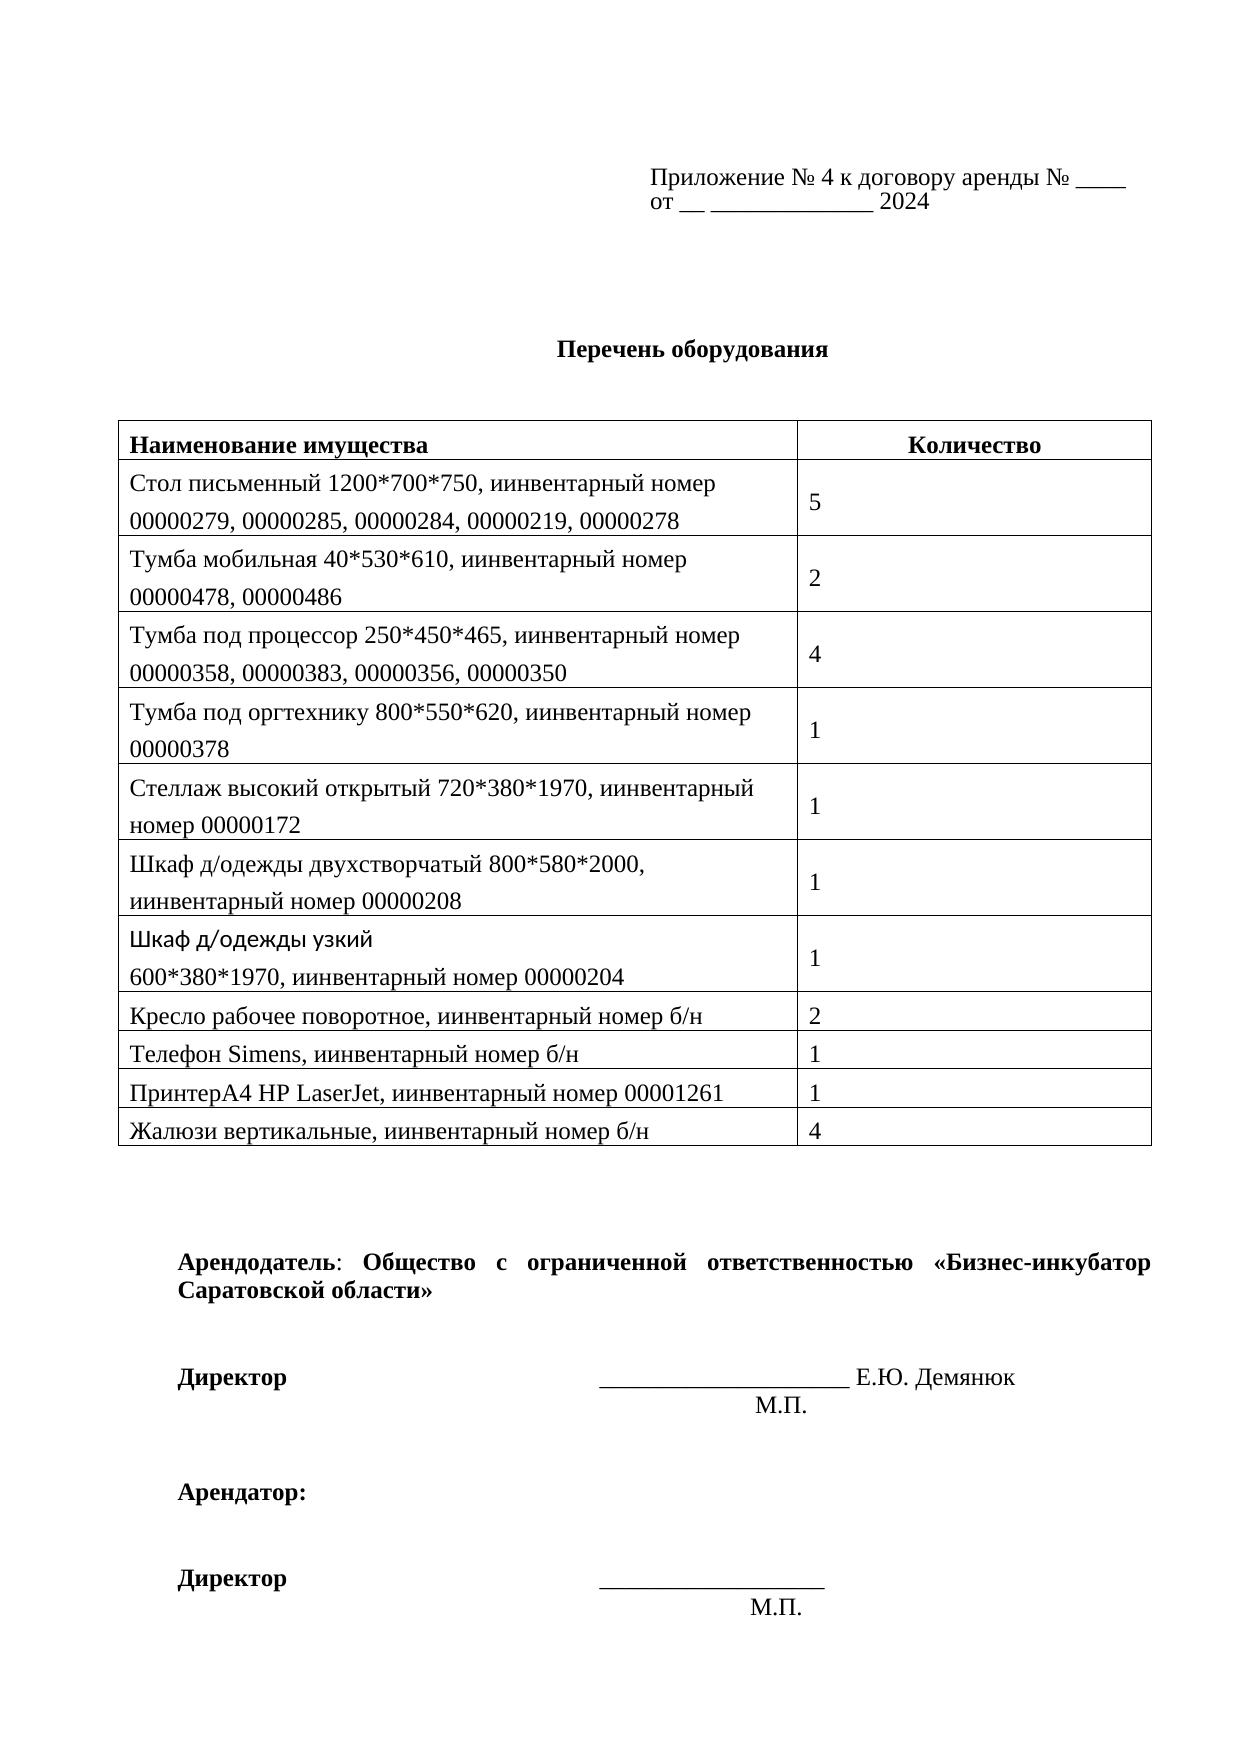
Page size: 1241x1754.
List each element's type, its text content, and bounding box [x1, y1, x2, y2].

text Арендодатель: Общество с ограниченной ответственностью «Бизнес-инкубатор Саратовской области» [177, 1247, 1152, 1304]
table_cell 1 [798, 1031, 1151, 1068]
table_cell 2 [798, 536, 1151, 611]
text Арендатор: [177, 1477, 1152, 1506]
text Приложение № 4 к договору аренды № ____ [650, 166, 1152, 190]
table_cell Тумба под процессор 250*450*465, иинвентарный номер 00000358, 00000383, 00000356, 00000350 [119, 612, 797, 687]
table_cell Кресло рабочее поворотное, иинвентарный номер б/н [119, 992, 797, 1029]
table_header Наименование имущества [119, 421, 797, 459]
text М.П. [177, 1391, 1152, 1419]
table_cell ПринтерА4 НР LaserJet, иинвентарный номер 00001261 [119, 1069, 797, 1107]
table_cell 1 [798, 688, 1151, 763]
table_cell Шкаф д/одежды узкий 600*380*1970, иинвентарный номер 00000204 [119, 916, 797, 991]
table_cell 1 [798, 764, 1151, 839]
table_cell Стол письменный 1200*700*750, иинвентарный номер 00000279, 00000285, 00000284, 00000219, 00000278 [119, 460, 797, 535]
text Директор ____________________ Е.Ю. Демянюк [177, 1362, 1152, 1391]
table_cell Тумба мобильная 40*530*610, иинвентарный номер 00000478, 00000486 [119, 536, 797, 611]
table_cell 2 [798, 992, 1151, 1029]
table_cell 1 [798, 1069, 1151, 1107]
text от __ _____________ 2024 [650, 190, 1152, 214]
table_cell Стеллаж высокий открытый 720*380*1970, иинвентарный номер 00000172 [119, 764, 797, 839]
text М.П. [177, 1592, 1152, 1621]
table_cell 4 [798, 612, 1151, 687]
table_cell Телефон Simens, иинвентарный номер б/н [119, 1031, 797, 1068]
text Директор __________________ [177, 1563, 1152, 1592]
text Перечень оборудования [177, 334, 1152, 363]
table_cell 4 [798, 1108, 1151, 1145]
table_cell 5 [798, 460, 1151, 535]
table_header Количество [798, 421, 1151, 459]
table_cell Шкаф д/одежды двухстворчатый 800*580*2000, иинвентарный номер 00000208 [119, 840, 797, 915]
table_cell Тумба под оргтехнику 800*550*620, иинвентарный номер 00000378 [119, 688, 797, 763]
table_cell Жалюзи вертикальные, иинвентарный номер б/н [119, 1108, 797, 1145]
table_cell 1 [798, 840, 1151, 915]
table_cell 1 [798, 916, 1151, 991]
